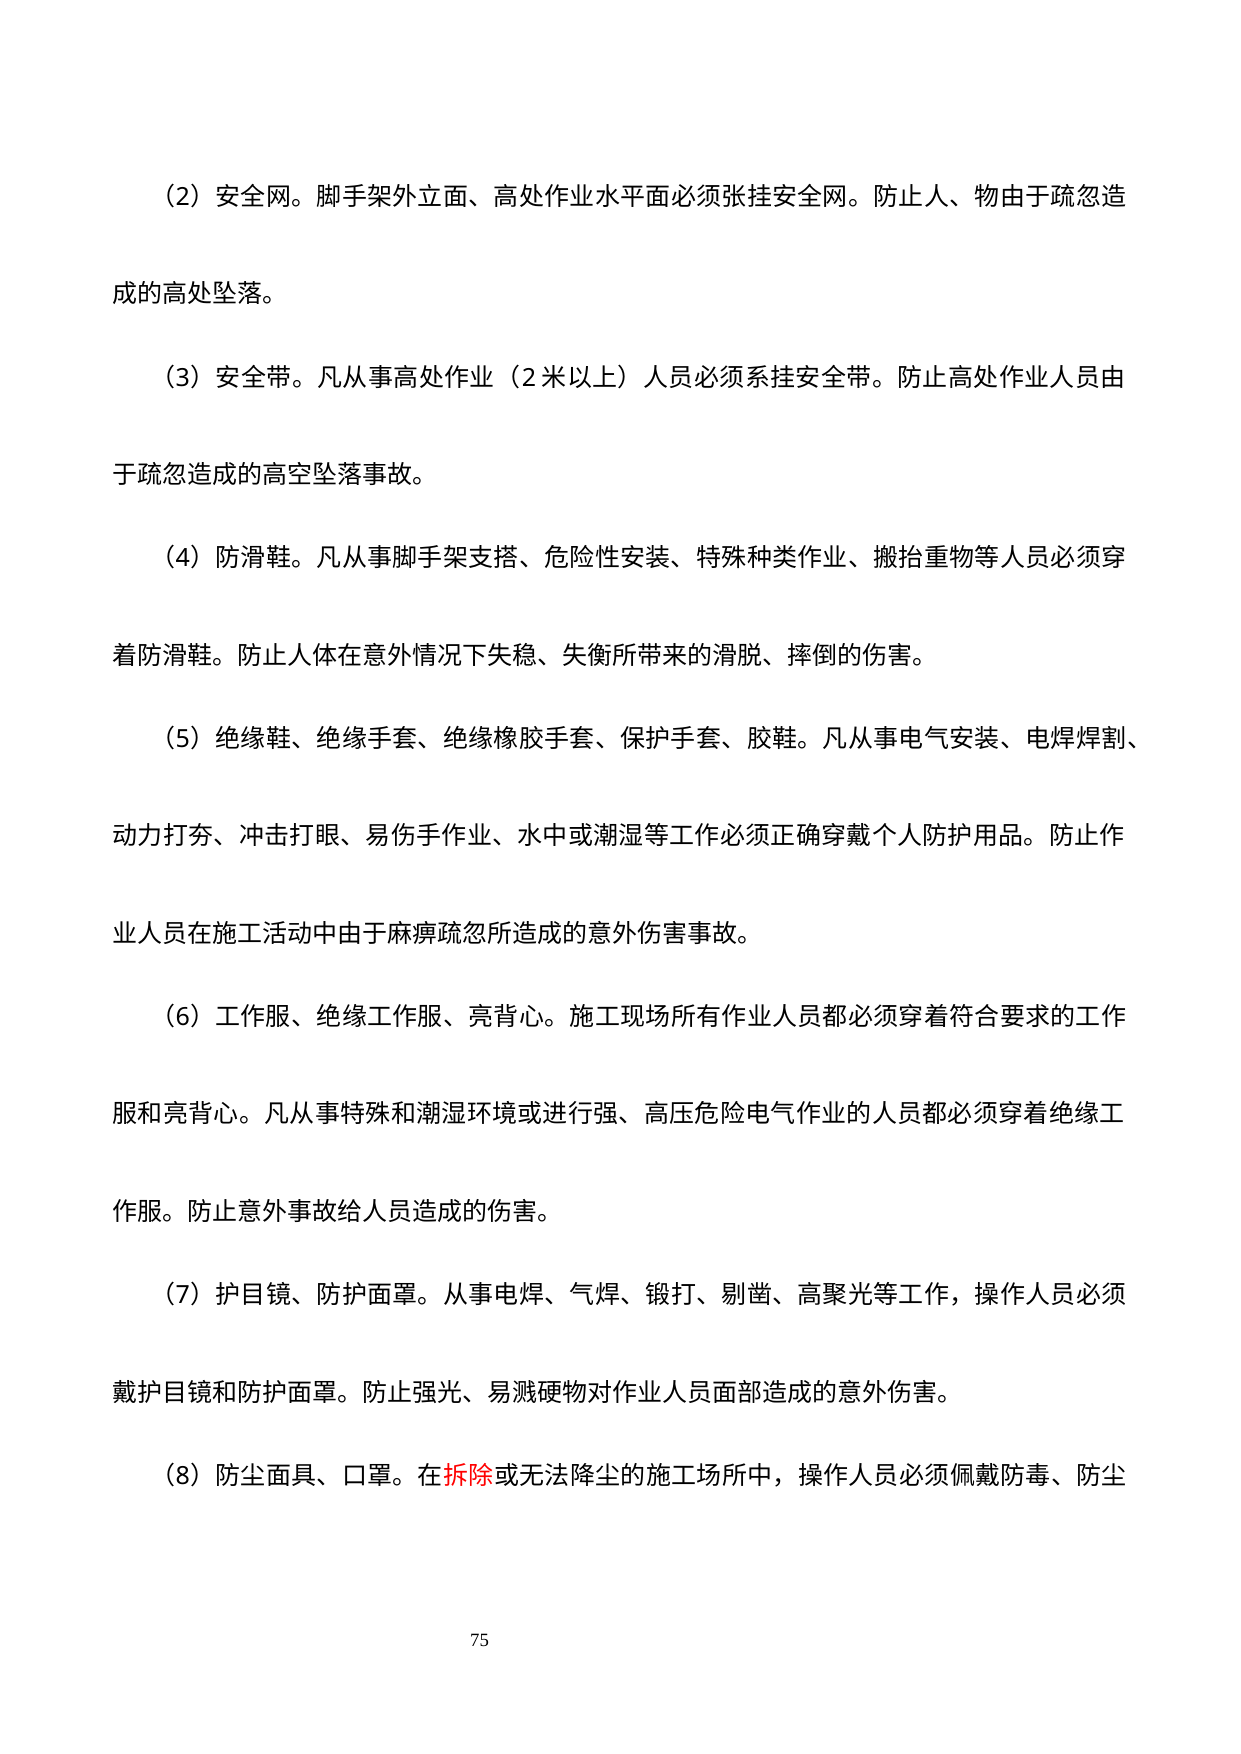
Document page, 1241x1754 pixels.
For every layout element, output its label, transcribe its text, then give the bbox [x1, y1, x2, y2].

text （2）安全网。脚手架外立面、高处作业水平面必须张挂安全网。防止人、物由于疏忽造成的高处坠落。 [112, 162, 1128, 324]
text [112, 1441, 1128, 1506]
text （4）防滑鞋。凡从事脚手架支搭、危险性安装、特殊种类作业、搬抬重物等人员必须穿着防滑鞋。防止人体在意外情况下失稳、失衡所带来的滑脱、摔倒的伤害。 [112, 523, 1128, 686]
text （6）工作服、绝缘工作服、亮背心。施工现场所有作业人员都必须穿着符合要求的工作服和亮背心。凡从事特殊和潮湿环境或进行强、高压危险电气作业的人员都必须穿着绝缘工作服。防止意外事故给人员造成的伤害。 [112, 982, 1128, 1242]
text （3）安全带。凡从事高处作业（2米以上）人员必须系挂安全带。防止高处作业人员由于疏忽造成的高空坠落事故。 [112, 343, 1128, 505]
text （7）护目镜、防护面罩。从事电焊、气焊、锻打、剔凿、高聚光等工作，操作人员必须戴护目镜和防护面罩。防止强光、易溅硬物对作业人员面部造成的意外伤害。 [112, 1260, 1128, 1423]
text （5）绝缘鞋、绝缘手套、绝缘橡胶手套、保护手套、胶鞋。凡从事电气安装、电焊焊割、动力打夯、冲击打眼、易伤手作业、水中或潮湿等工作必须正确穿戴个人防护用品。防止作业人员在施工活动中由于麻痹疏忽所造成的意外伤害事故。 [112, 704, 1128, 964]
